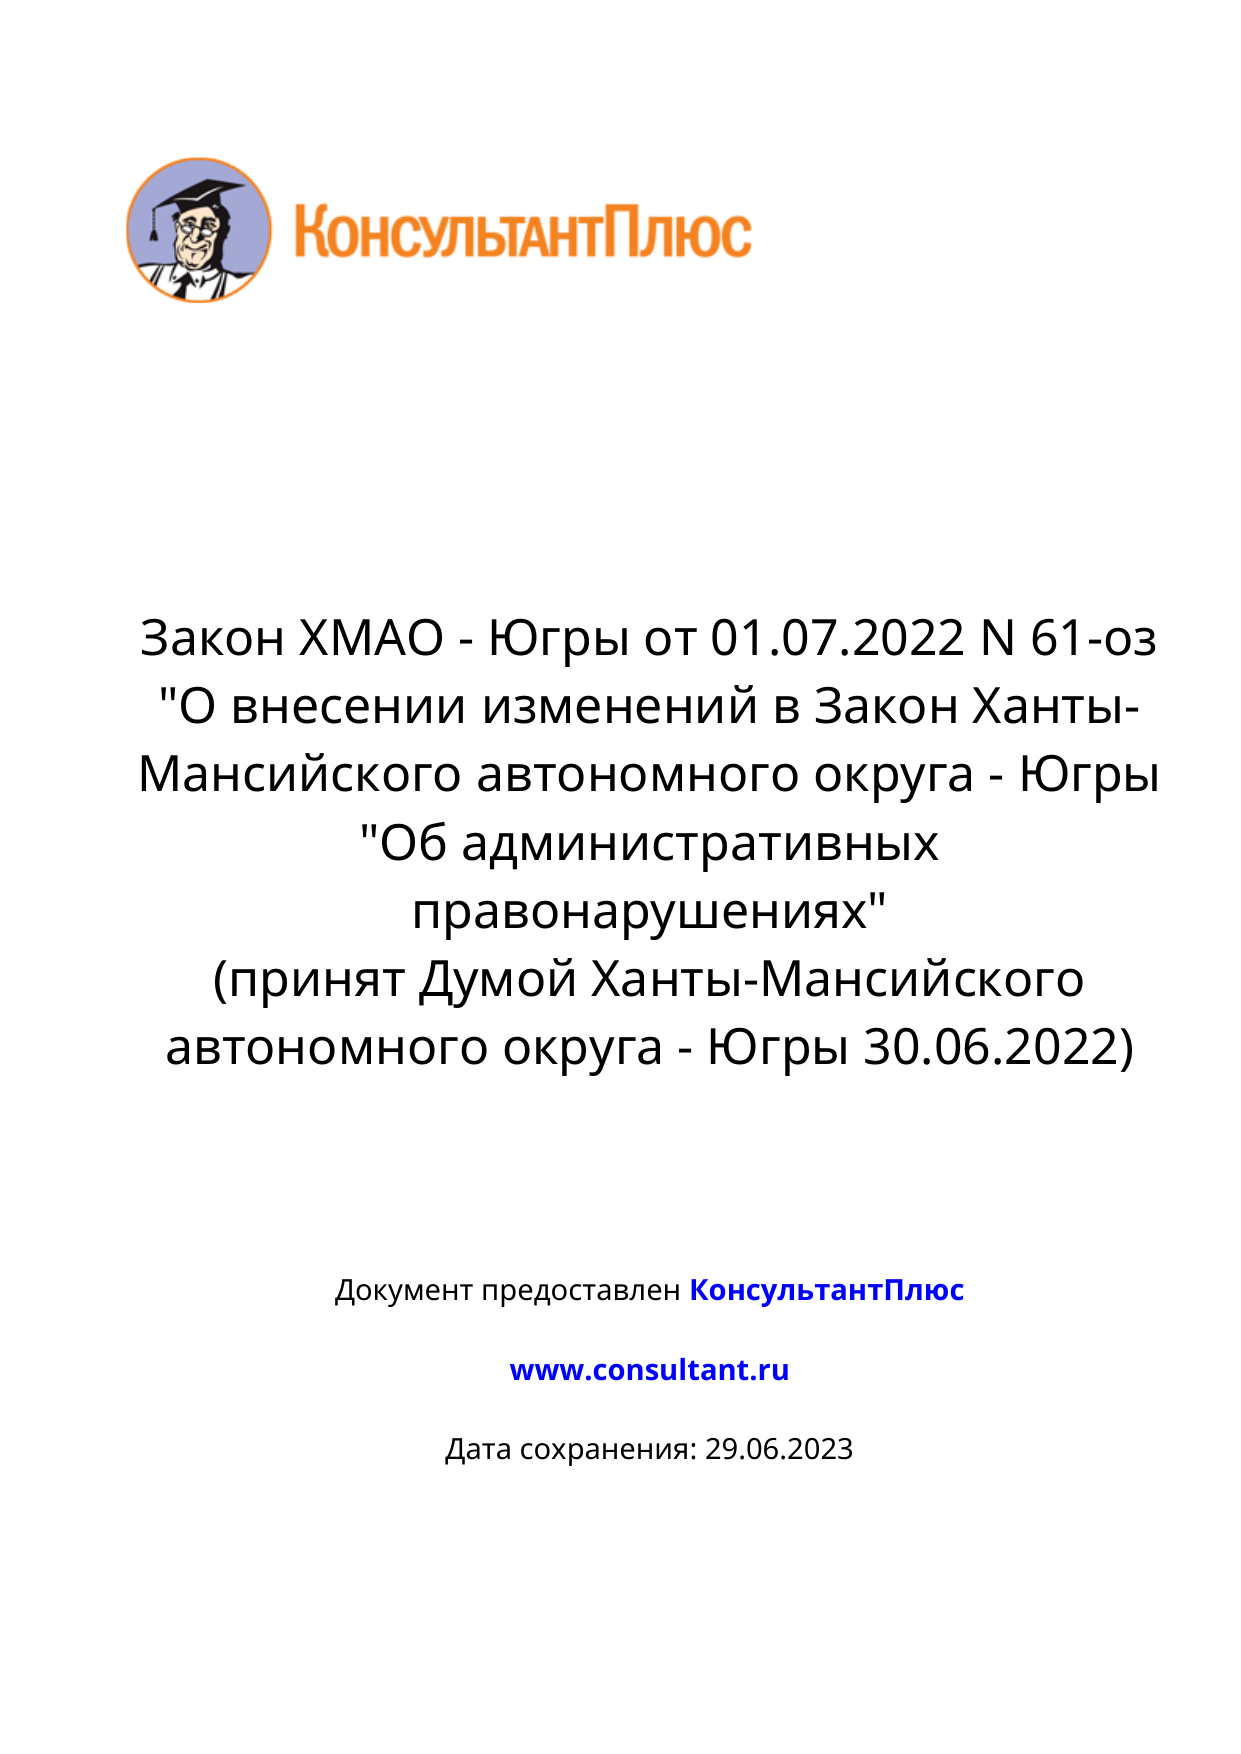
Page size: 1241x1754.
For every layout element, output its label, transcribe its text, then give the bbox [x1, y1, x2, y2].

picture [126, 156, 752, 305]
table_header [118, 150, 1181, 441]
table_cell Закон ХМАО - Югры от 01.07.2022 N 61-оз "О внесении изменений в Закон Ханты-Мансийского автономного округа - Югры "Об административных правонарушениях" (принят Думой Ханты-Мансийского автономного округа - Югры 30.06.2022) [118, 441, 1181, 1240]
table_cell Документ предоставлен КонсультантПлюс www.consultant.ru Дата сохранения: 29.06.2023 [118, 1240, 1181, 1531]
